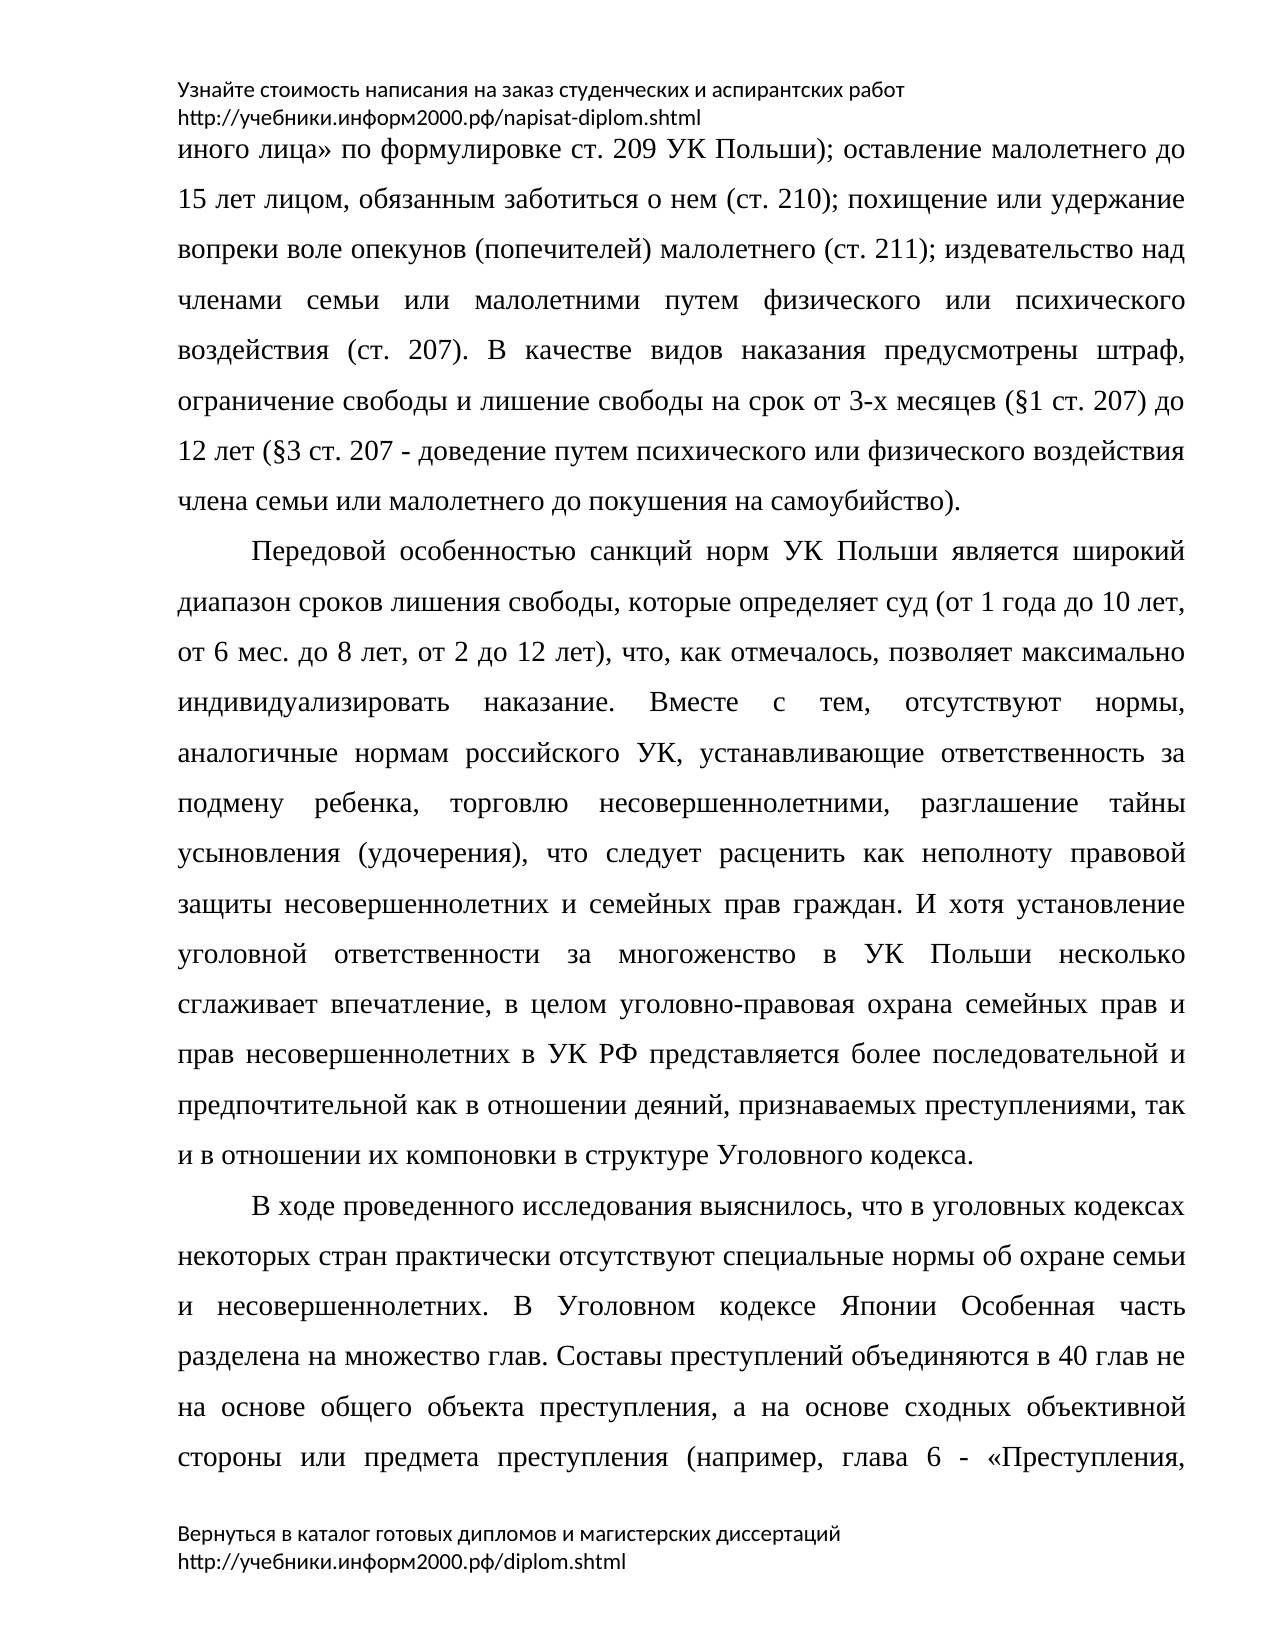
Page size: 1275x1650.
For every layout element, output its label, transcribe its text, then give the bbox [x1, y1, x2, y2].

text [177, 1188, 1186, 1473]
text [177, 131, 1186, 517]
text Передовой особенностью санкций норм УК Польши является широкий диапазон сроков лишения свободы, которые определяет суд (от 1 года до 10 лет, от 6 мес. до 8 лет, от 2 до 12 лет), что, как отмечалось, позволяет максимально индивидуализировать наказание. Вместе с тем, отсутствуют нормы, аналогичные нормам российского УК, устанавливающие ответственность за подмену ребенка, торговлю несовершеннолетними, разглашение тайны усыновления (удочерения), что следует расценить как неполноту правовой защиты несовершеннолетних и семейных прав граждан. И хотя установление уголовной ответственности за многоженство в УК Польши несколько сглаживает впечатление, в целом уголовно-правовая охрана семейных прав и прав несовершеннолетних в УК РФ представляется более последовательной и предпочтительной как в отношении деяний, признаваемых преступлениями, так и в отношении их компоновки в структуре Уголовного кодекса. [177, 533, 1186, 1171]
